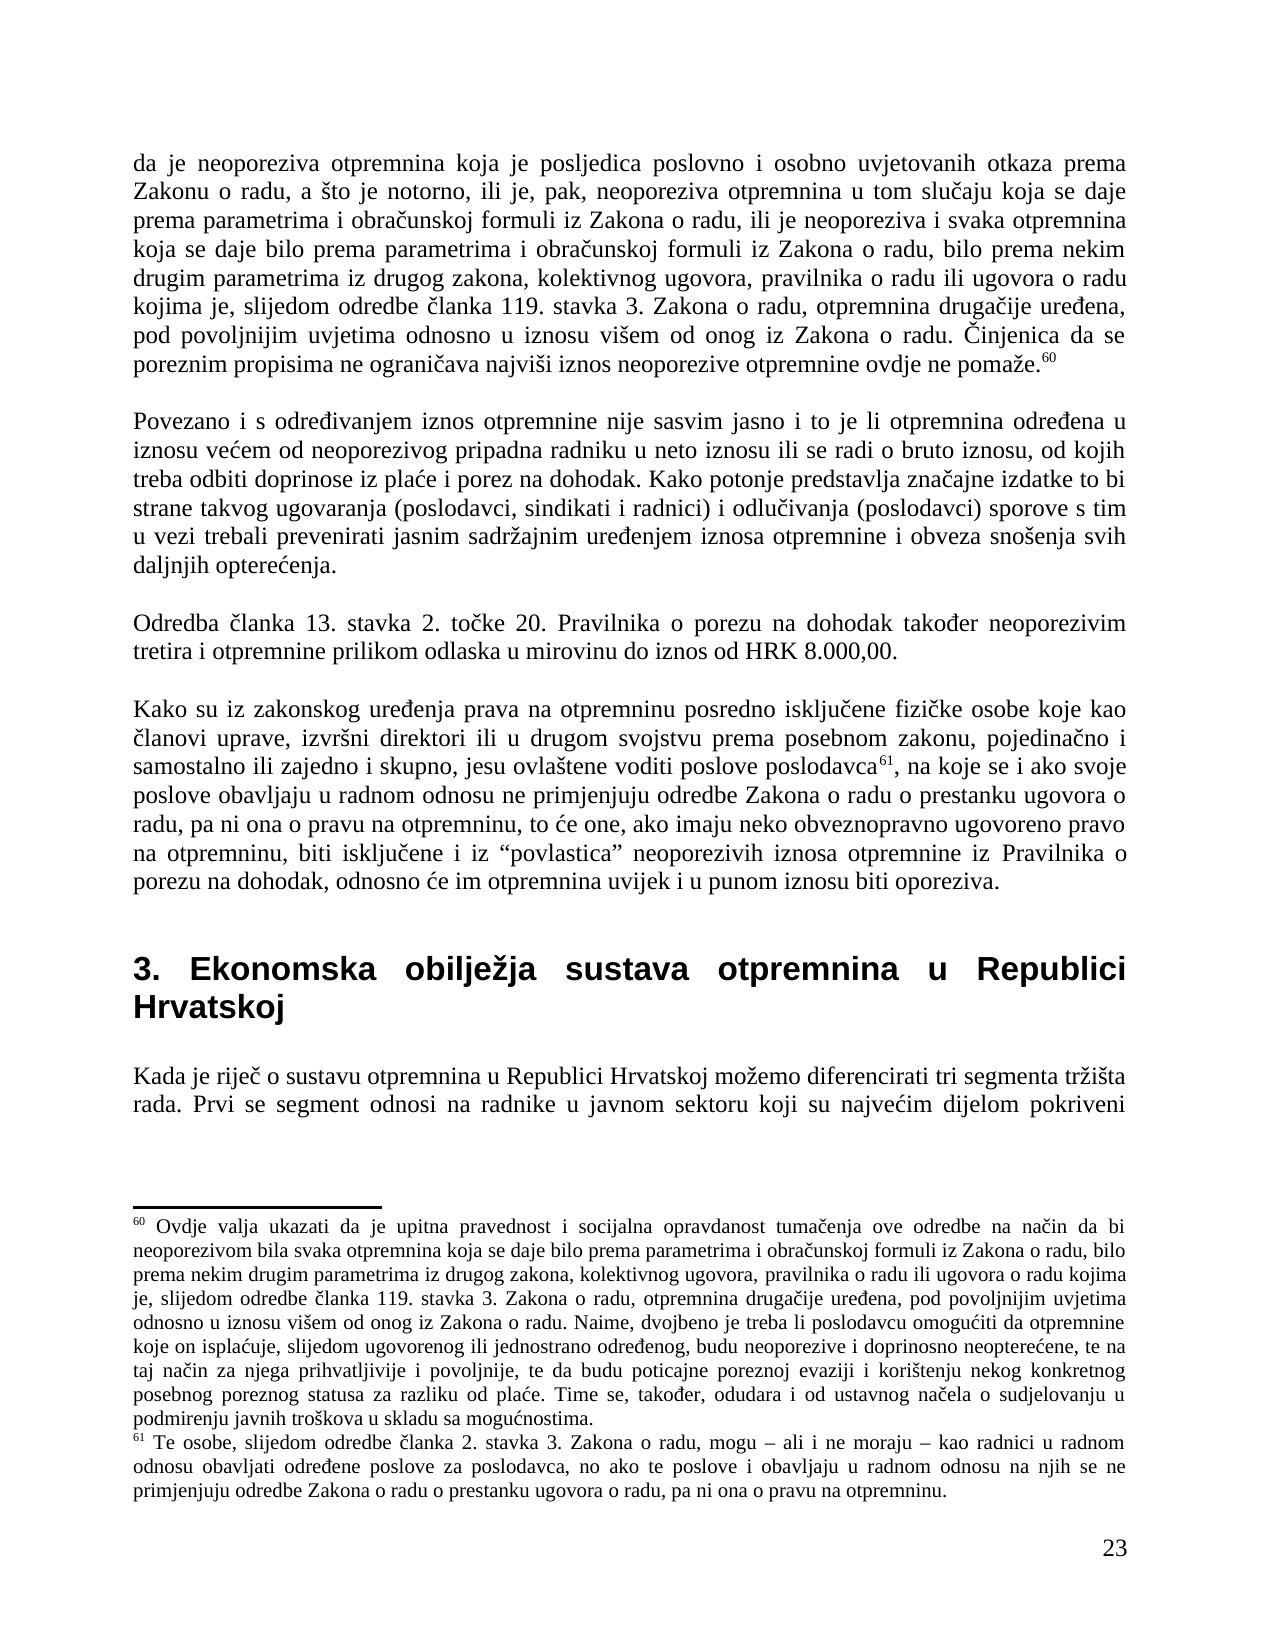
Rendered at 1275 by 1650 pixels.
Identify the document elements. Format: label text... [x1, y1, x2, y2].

text Kada je riječ o sustavu otpremnina u Republici Hrvatskoj možemo diferencirati tri segmenta tržišta rada. Prvi se segment odnosi na radnike u javnom sektoru koji su najvećim dijelom pokriveni kolektivnim ugovorima koji nude više nego izdašne otpremnine. U okviru toga sustava u praksi su primijećene brojne manipulacije. [133, 1061, 1127, 1118]
text Odredba članka 13. stavka 2. točke 20. Pravilnika o porezu na dohodak također neoporezivim tretira i otpremnine prilikom odlaska u mirovinu do iznos od HRK 8.000,00. [133, 608, 1127, 665]
text Povezano i s određivanjem iznos otpremnine nije sasvim jasno i to je li otpremnina određena u iznosu većem od neoporezivog pripadna radniku u neto iznosu ili se radi o bruto iznosu, od kojih treba odbiti doprinose iz plaće i porez na dohodak. Kako potonje predstavlja značajne izdatke to bi strane takvog ugovaranja (poslodavci, sindikati i radnici) i odlučivanja (poslodavci) sporove s tim u vezi trebali prevenirati jasnim sadržajnim uređenjem iznosa otpremnine i obveza snošenja svih daljnjih opterećenja. [133, 406, 1127, 579]
text Kako su iz zakonskog uređenja prava na otpremninu posredno isključene fizičke osobe koje kao članovi uprave, izvršni direktori ili u drugom svojstvu prema posebnom zakonu, pojedinačno i samostalno ili zajedno i skupno, jesu ovlaštene voditi poslove poslodavca, na koje se i ako svoje poslove obavljaju u radnom odnosu ne primjenjuju odredbe Zakona o radu o prestanku ugovora o radu, pa ni ona o pravu na otpremninu, to će one, ako imaju neko obveznopravno ugovoreno pravo na otpremninu, biti isključene i iz “povlastica” neoporezivih iznosa otpremnine iz Pravilnika o porezu na dohodak, odnosno će im otpremnina uvijek i u punom iznosu biti oporeziva. [133, 694, 1127, 895]
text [133, 148, 1127, 378]
subtitle 3. Ekonomska obilježja sustava otpremnina u Republici Hrvatskoj [133, 949, 1127, 1026]
